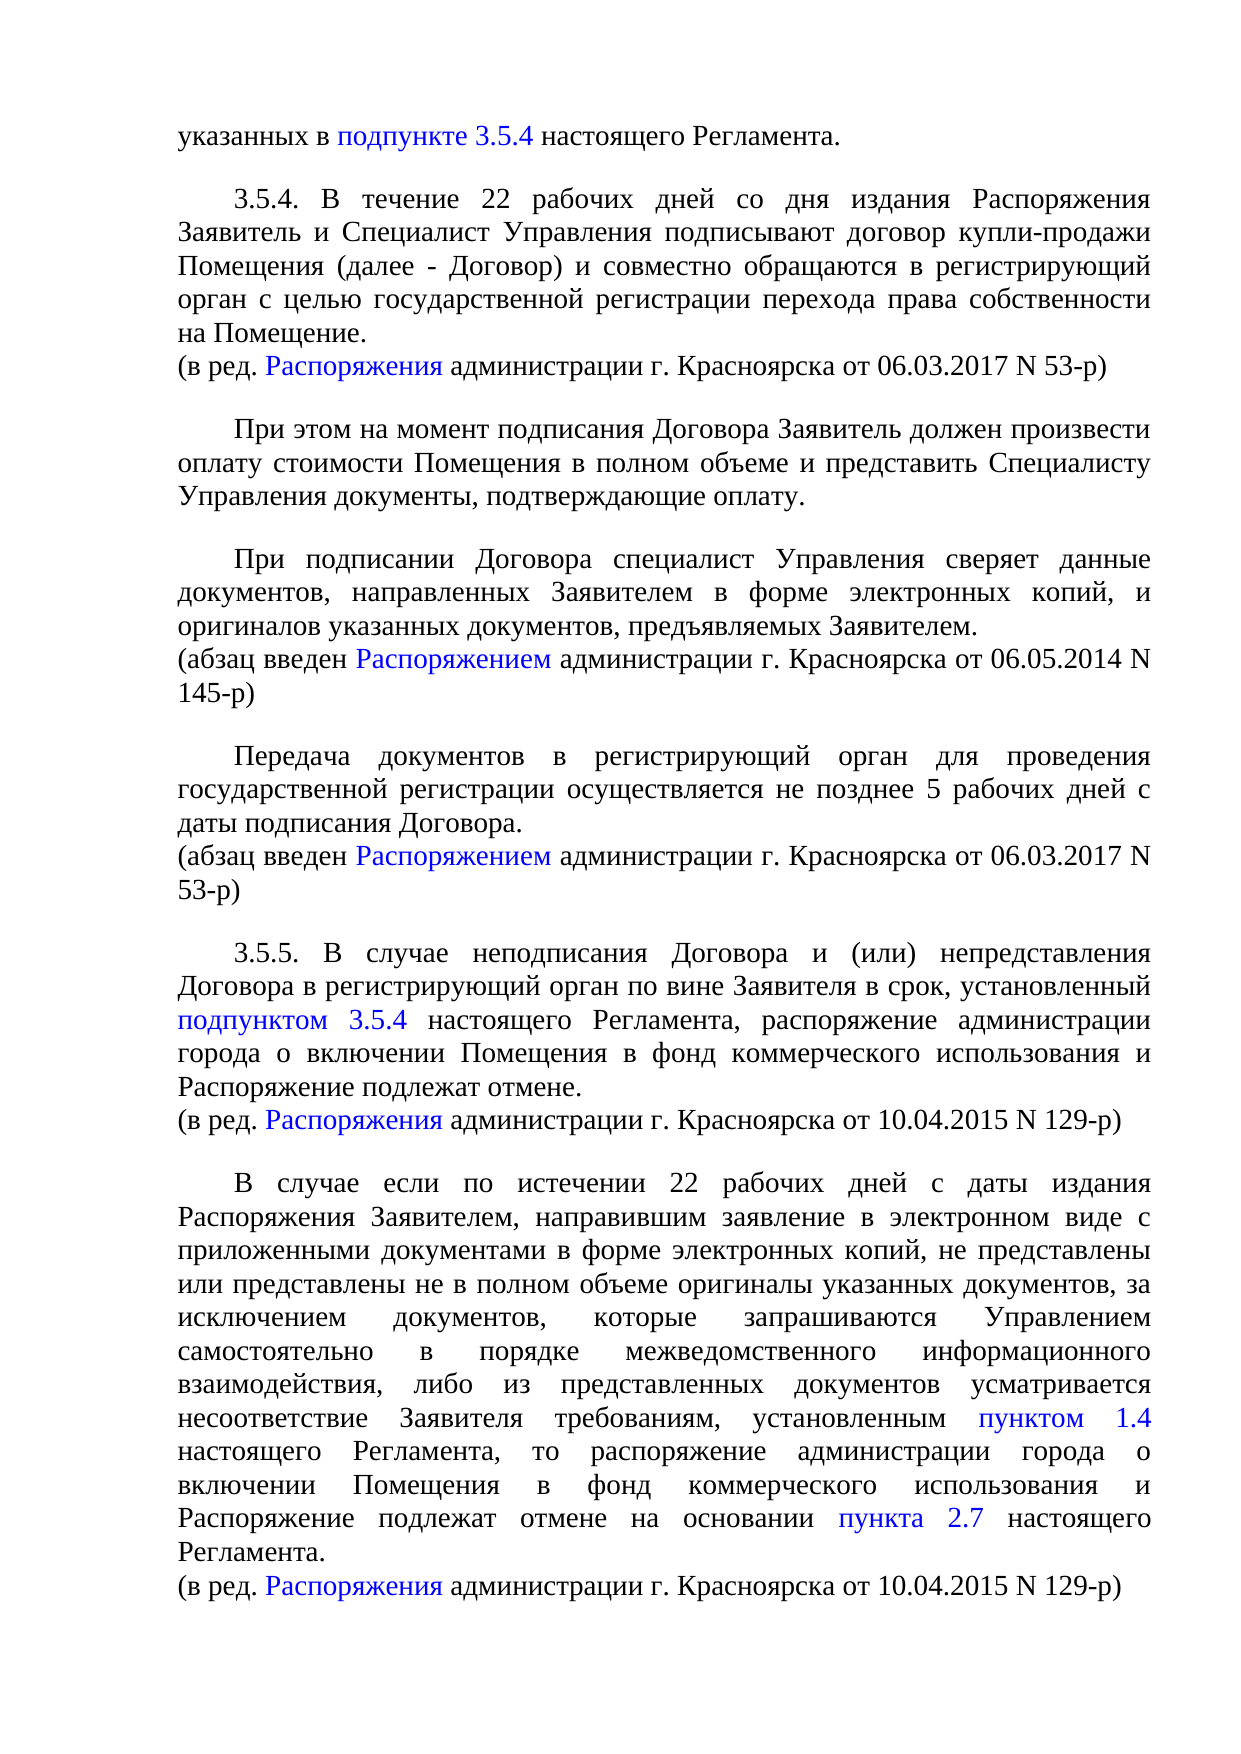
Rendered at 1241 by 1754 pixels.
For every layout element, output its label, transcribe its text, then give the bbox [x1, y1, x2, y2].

text (в ред. Распоряжения администрации г. Красноярска от 10.04.2015 N 129-р) [177, 1568, 1152, 1601]
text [177, 118, 1152, 152]
text (абзац введен Распоряжением администрации г. Красноярска от 06.05.2014 N 145-р) [177, 642, 1152, 709]
text 3.5.5. В случае неподписания Договора и (или) непредставления Договора в регистрирующий орган по вине Заявителя в срок, установленный подпунктом 3.5.4 настоящего Регламента, распоряжение администрации города о включении Помещения в фонд коммерческого использования и Распоряжение подлежат отмене. [177, 935, 1152, 1102]
text В случае если по истечении 22 рабочих дней с даты издания Распоряжения Заявителем, направившим заявление в электронном виде с приложенными документами в форме электронных копий, не представлены или представлены не в полном объеме оригиналы указанных документов, за исключением документов, которые запрашиваются Управлением самостоятельно в порядке межведомственного информационного взаимодействия, либо из представленных документов усматривается несоответствие Заявителя требованиям, установленным пунктом 1.4 настоящего Регламента, то распоряжение администрации города о включении Помещения в фонд коммерческого использования и Распоряжение подлежат отмене на основании пункта 2.7 настоящего Регламента. [177, 1165, 1152, 1568]
text 3.5.4. В течение 22 рабочих дней со дня издания Распоряжения Заявитель и Специалист Управления подписывают договор купли-продажи Помещения (далее - Договор) и совместно обращаются в регистрирующий орган с целью государственной регистрации перехода права собственности на Помещение. [177, 181, 1152, 348]
text (абзац введен Распоряжением администрации г. Красноярска от 06.03.2017 N 53-р) [177, 838, 1152, 906]
text При этом на момент подписания Договора Заявитель должен произвести оплату стоимости Помещения в полном объеме и представить Специалисту Управления документы, подтверждающие оплату. [177, 411, 1152, 512]
text При подписании Договора специалист Управления сверяет данные документов, направленных Заявителем в форме электронных копий, и оригиналов указанных документов, предъявляемых Заявителем. [177, 541, 1152, 642]
text Передача документов в регистрирующий орган для проведения государственной регистрации осуществляется не позднее 5 рабочих дней с даты подписания Договора. [177, 738, 1152, 838]
text (в ред. Распоряжения администрации г. Красноярска от 10.04.2015 N 129-р) [177, 1102, 1152, 1136]
text (в ред. Распоряжения администрации г. Красноярска от 06.03.2017 N 53-р) [177, 348, 1152, 382]
